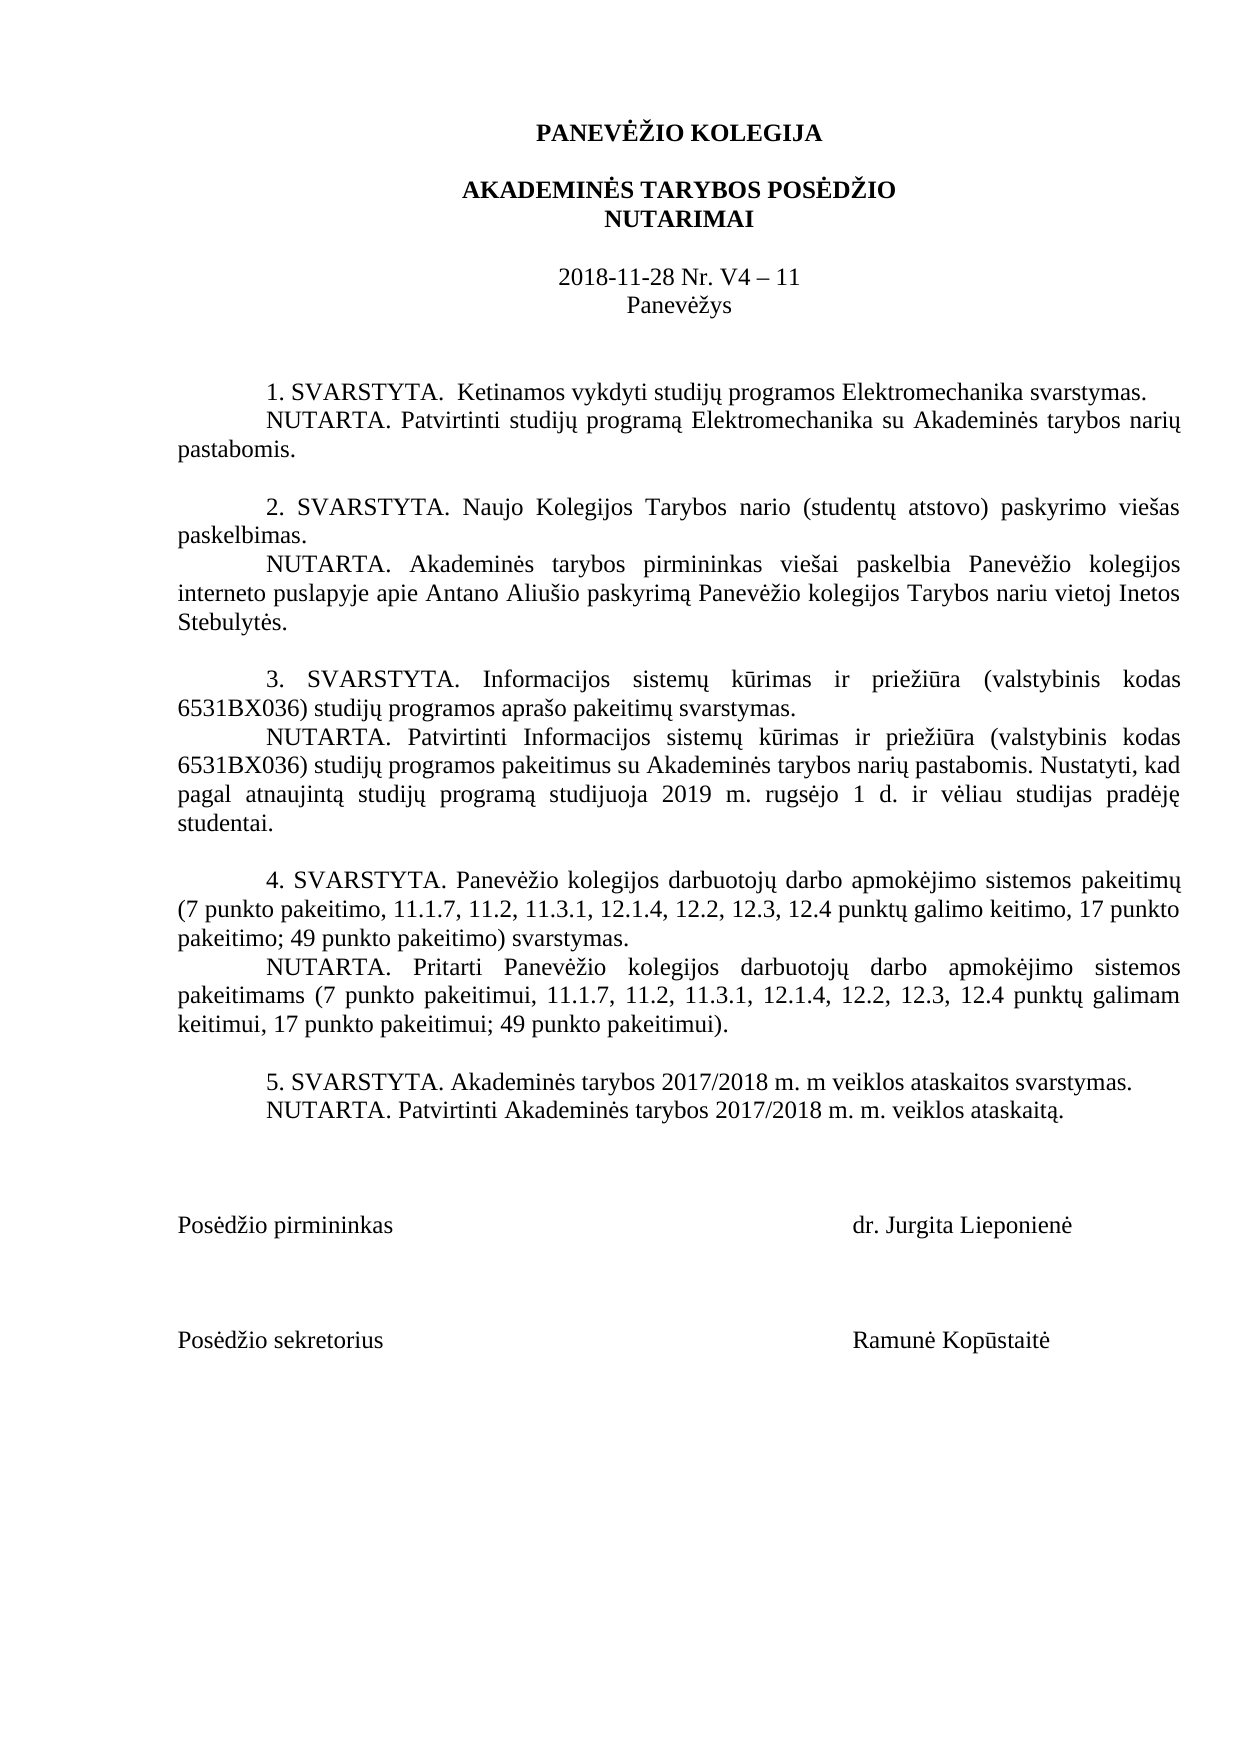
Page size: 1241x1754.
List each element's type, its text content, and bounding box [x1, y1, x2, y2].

text NUTARTA. Patvirtinti Informacijos sistemų kūrimas ir priežiūra (valstybinis kodas 6531BX036) studijų programos pakeitimus su Akademinės tarybos narių pastabomis. Nustatyti, kad pagal atnaujintą studijų programą studijuoja 2019 m. rugsėjo 1 d. ir vėliau studijas pradėję studentai. [177, 722, 1181, 837]
text 1. SVARSTYTA. Ketinamos vykdyti studijų programos Elektromechanika svarstymas. [177, 377, 1181, 406]
text 2018-11-28 Nr. V4 – 11 [177, 262, 1181, 291]
text 4. SVARSTYTA. Panevėžio kolegijos darbuotojų darbo apmokėjimo sistemos pakeitimų (7 punkto pakeitimo, 11.1.7, 11.2, 11.3.1, 12.1.4, 12.2, 12.3, 12.4 punktų galimo keitimo, 17 punkto pakeitimo; 49 punkto pakeitimo) svarstymas. [177, 866, 1181, 952]
text Posėdžio sekretorius Ramunė Kopūstaitė [177, 1326, 1181, 1354]
text Posėdžio pirmininkas dr. Jurgita Lieponienė [177, 1211, 1181, 1239]
text 3. SVARSTYTA. Informacijos sistemų kūrimas ir priežiūra (valstybinis kodas 6531BX036) studijų programos aprašo pakeitimų svarstymas. [177, 664, 1181, 722]
text NUTARTA. Patvirtinti studijų programą Elektromechanika su Akademinės tarybos narių pastabomis. [177, 406, 1181, 463]
text NUTARTA. Akademinės tarybos pirmininkas viešai paskelbia Panevėžio kolegijos interneto puslapyje apie Antano Aliušio paskyrimą Panevėžio kolegijos Tarybos nariu vietoj Inetos Stebulytės. [177, 549, 1181, 636]
text NUTARTA. Patvirtinti Akademinės tarybos 2017/2018 m. m. veiklos ataskaitą. [177, 1096, 1181, 1124]
text NUTARIMAI [177, 204, 1181, 233]
text NUTARTA. Pritarti Panevėžio kolegijos darbuotojų darbo apmokėjimo sistemos pakeitimams (7 punkto pakeitimui, 11.1.7, 11.2, 11.3.1, 12.1.4, 12.2, 12.3, 12.4 punktų galimam keitimui, 17 punkto pakeitimui; 49 punkto pakeitimui). [177, 952, 1181, 1038]
text Panevėžys [177, 291, 1181, 319]
text 5. SVARSTYTA. Akademinės tarybos 2017/2018 m. m veiklos ataskaitos svarstymas. [177, 1067, 1181, 1096]
text 2. SVARSTYTA. Naujo Kolegijos Tarybos nario (studentų atstovo) paskyrimo viešas paskelbimas. [177, 492, 1181, 549]
text PANEVĖŽIO KOLEGIJA [177, 118, 1181, 147]
text AKADEMINĖS TARYBOS POSĖDŽIO [177, 176, 1181, 204]
